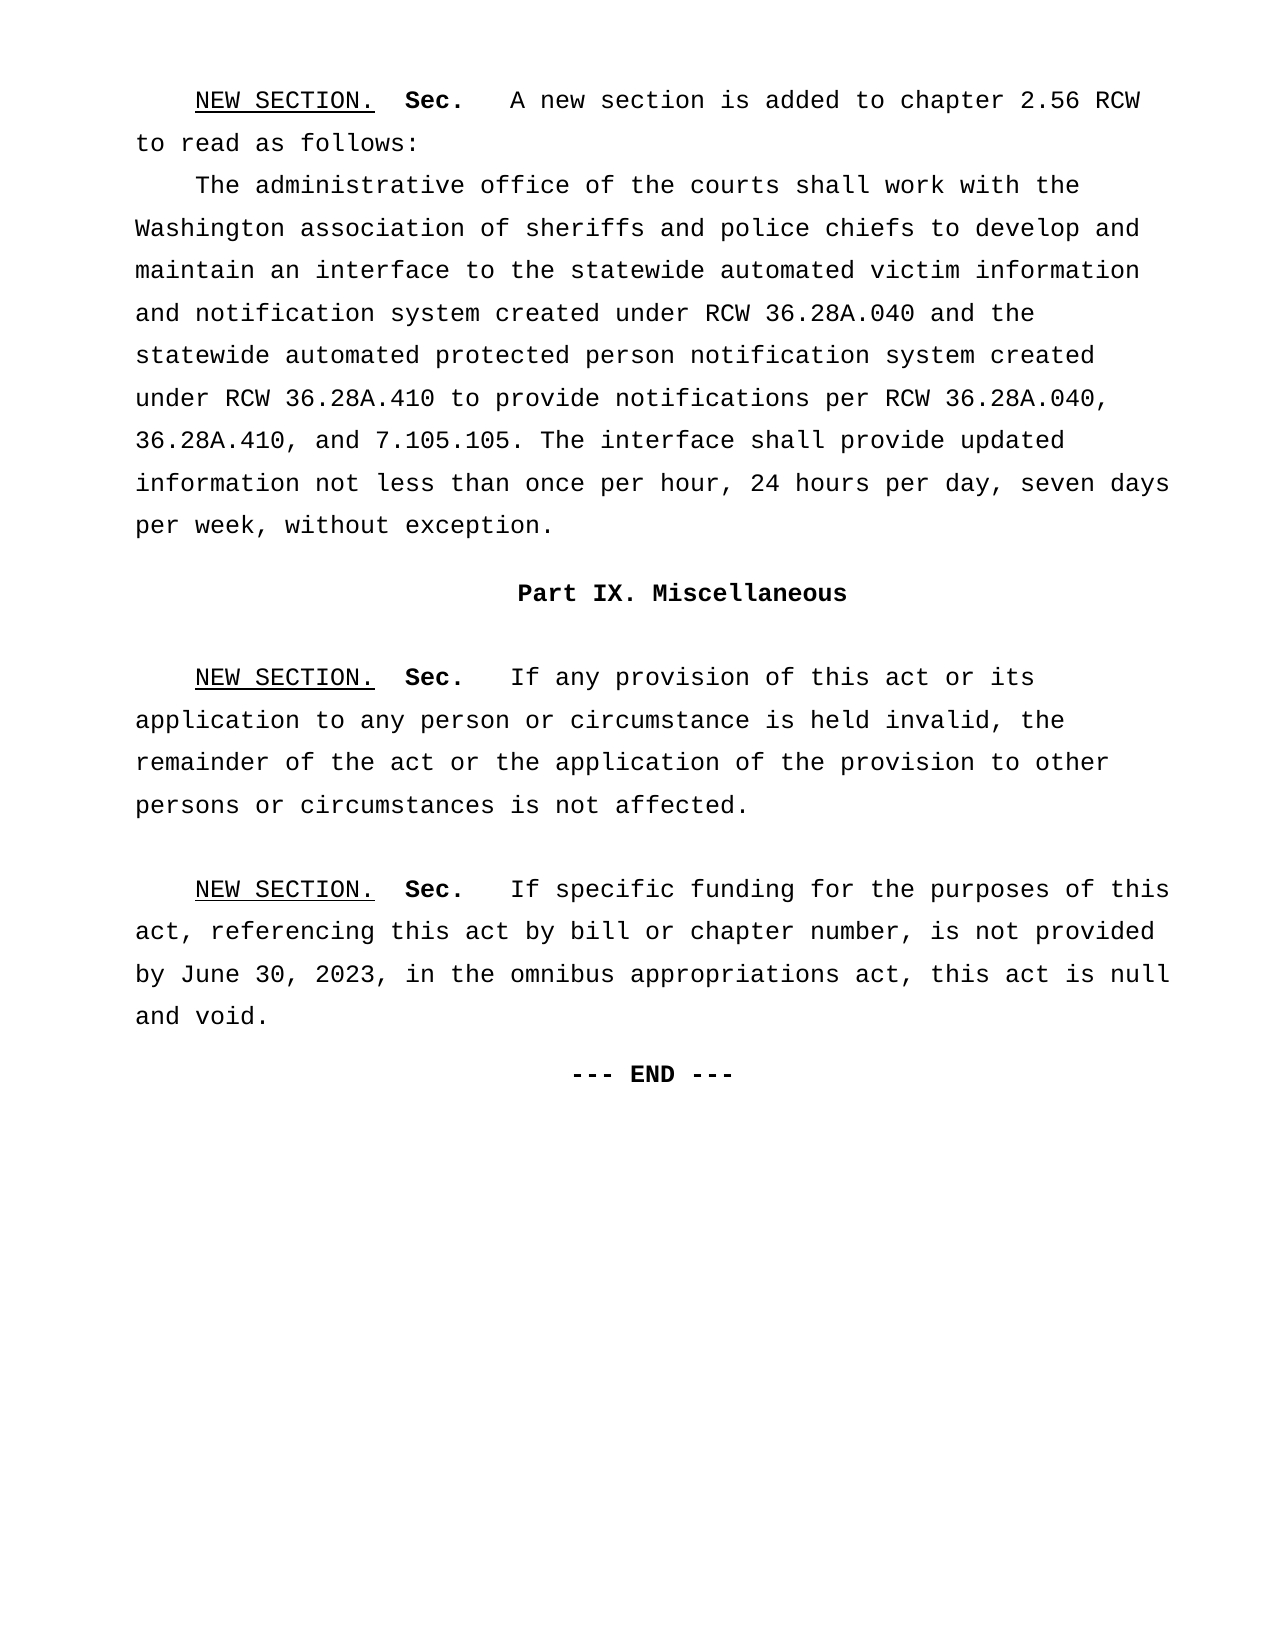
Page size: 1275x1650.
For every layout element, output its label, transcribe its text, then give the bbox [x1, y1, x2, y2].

text NEW SECTION. Sec. A new section is added to chapter 2.56 RCW to read as follows: [135, 75, 1170, 160]
text NEW SECTION. Sec. If any provision of this act or its application to any person or circumstance is held invalid, the remainder of the act or the application of the provision to other persons or circumstances is not affected. [135, 652, 1170, 822]
text NEW SECTION. Sec. If specific funding for the purposes of this act, referencing this act by bill or chapter number, is not provided by June 30, 2023, in the omnibus appropriations act, this act is null and void. [135, 863, 1170, 1033]
text The administrative office of the courts shall work with the Washington association of sheriffs and police chiefs to develop and maintain an interface to the statewide automated victim information and notification system created under RCW 36.28A.040 and the statewide automated protected person notification system created under RCW 36.28A.410 to provide notifications per RCW 36.28A.040, 36.28A.410, and 7.105.105. The interface shall provide updated information not less than once per hour, 24 hours per day, seven days per week, without exception. [135, 160, 1170, 542]
text Part IX. Miscellaneous [135, 567, 1170, 610]
text --- END --- [135, 1062, 1170, 1090]
